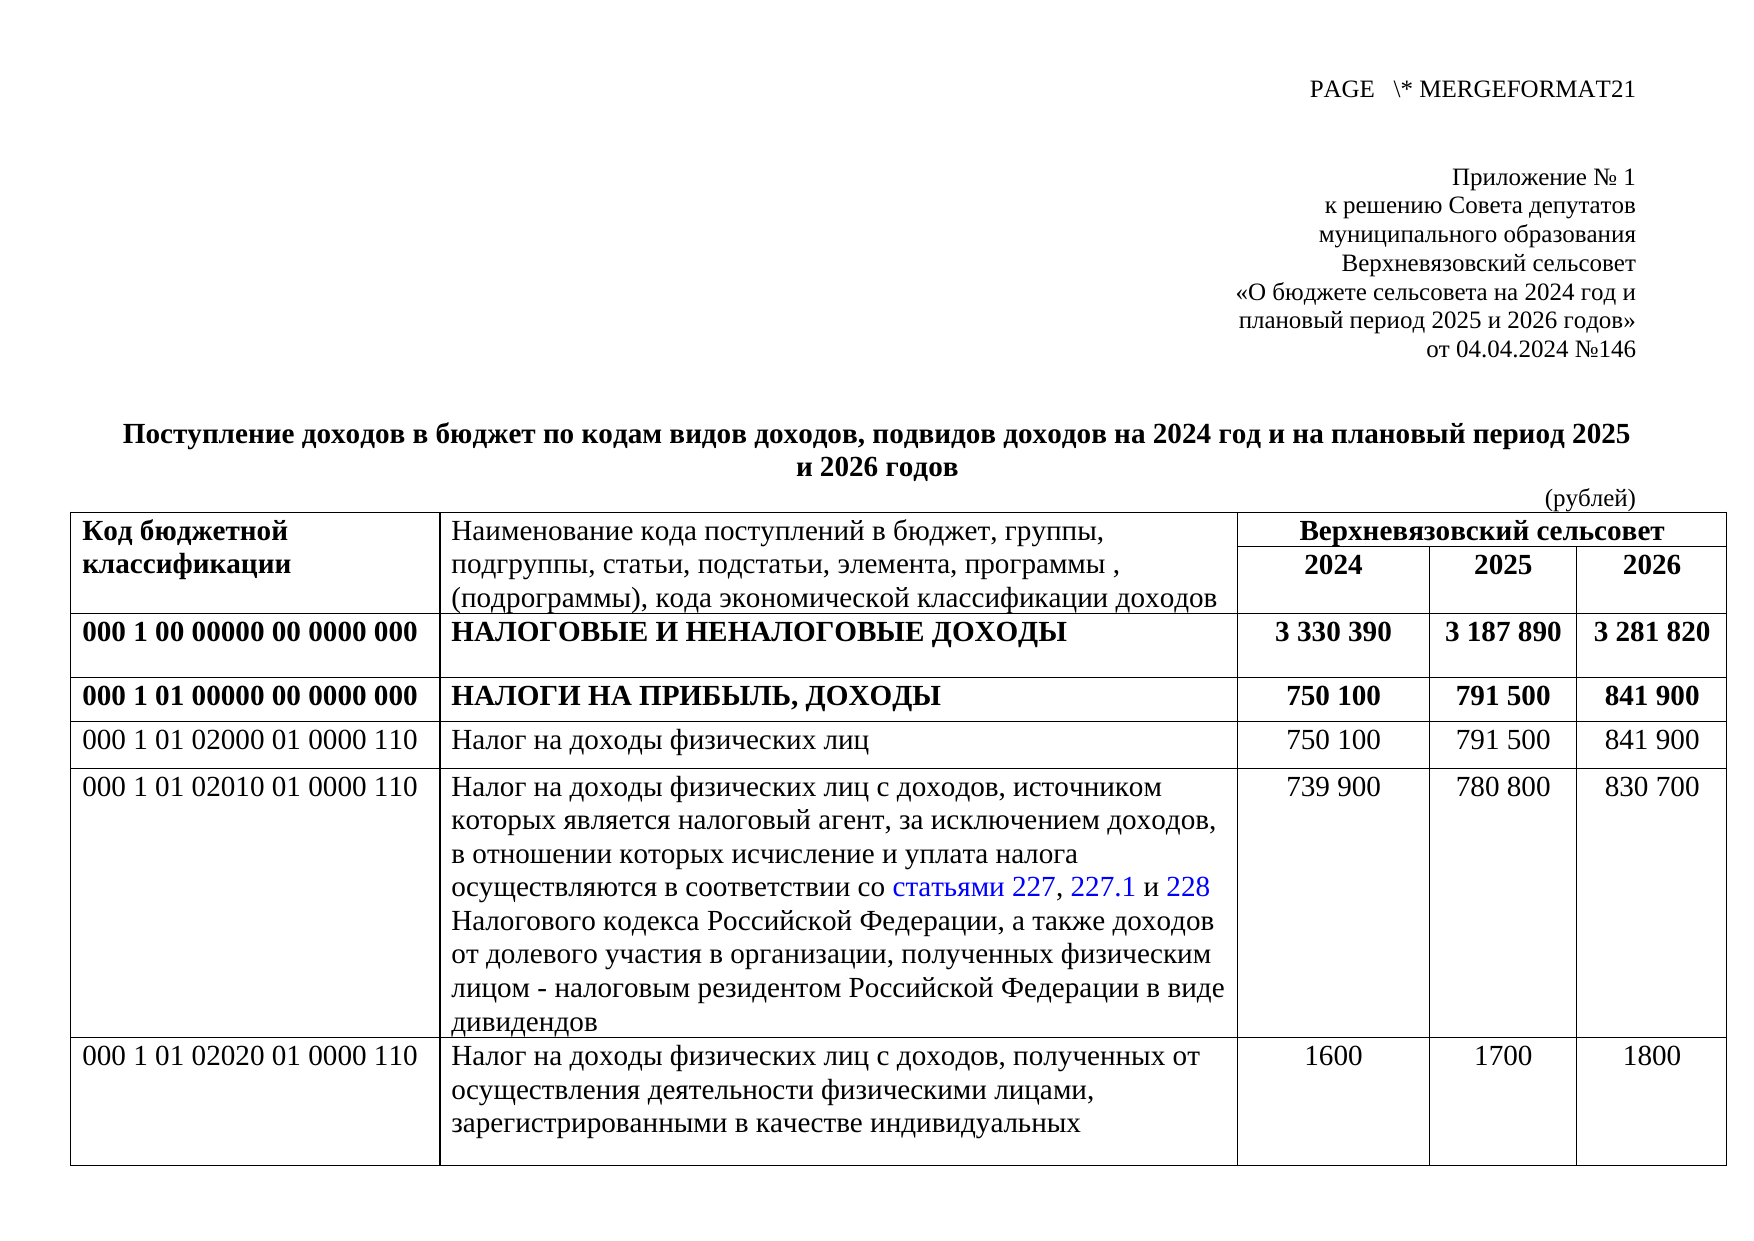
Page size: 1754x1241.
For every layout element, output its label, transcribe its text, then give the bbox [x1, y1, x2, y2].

table_cell 3 281 820 [1577, 614, 1726, 677]
table_cell 1800 [1577, 1038, 1726, 1165]
table_header Верхневязовский сельсовет [1238, 513, 1726, 546]
table_cell Налог на доходы физических лиц с доходов, источником которых является налоговый агент, за исключением доходов, в отношении которых исчисление и уплата налога осуществляются в соответствии со статьями 227, 227.1 и 228 Налогового кодекса Российской Федерации, а также доходов от долевого участия в организации, полученных физическим лицом - налоговым резидентом Российской Федерации в виде дивидендов [441, 769, 1237, 1037]
text Верхневязовский сельсовет [1196, 248, 1636, 277]
table_cell 1600 [1238, 1038, 1429, 1165]
subtitle Поступление доходов в бюджет по кодам видов доходов, подвидов доходов на 2024 год и на плановый период 2025 и 2026 годов [118, 416, 1636, 483]
table_cell 3 330 390 [1238, 614, 1429, 677]
table_cell 830 700 [1577, 769, 1726, 1037]
table_cell 2025 [1430, 547, 1576, 613]
text муниципального образования [118, 219, 1636, 248]
table_cell 000 1 00 00000 00 0000 000 [71, 614, 439, 677]
table_cell 2024 [1238, 547, 1429, 613]
text к решению Совета депутатов [118, 190, 1636, 219]
table_cell 841 900 [1577, 722, 1726, 768]
table_cell 000 1 01 02010 01 0000 110 [71, 769, 439, 1037]
table_cell 791 500 [1430, 678, 1576, 721]
table_cell 2026 [1577, 547, 1726, 613]
table_cell 841 900 [1577, 678, 1726, 721]
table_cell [71, 1038, 439, 1165]
table_cell 791 500 [1430, 722, 1576, 768]
table_cell 000 1 01 02000 01 0000 110 [71, 722, 439, 768]
table_cell НАЛОГИ НА ПРИБЫЛЬ, ДОХОДЫ [441, 678, 1237, 721]
table_cell 739 900 [1238, 769, 1429, 1037]
table_cell 3 187 890 [1430, 614, 1576, 677]
table_cell 780 800 [1430, 769, 1576, 1037]
table_cell 000 1 01 00000 00 0000 000 [71, 678, 439, 721]
table_cell 1700 [1430, 1038, 1576, 1165]
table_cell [441, 1038, 1237, 1165]
table_header Наименование кода поступлений в бюджет, группы, подгруппы, статьи, подстатьи, элемента, программы , (подрограммы), кода экономической классификации доходов [441, 513, 1237, 613]
text (рублей) [118, 483, 1636, 512]
table_cell 750 100 [1238, 678, 1429, 721]
text Приложение № 1 [118, 162, 1636, 190]
table_cell НАЛОГОВЫЕ И НЕНАЛОГОВЫЕ ДОХОДЫ [441, 614, 1237, 677]
table_cell Налог на доходы физических лиц [441, 722, 1237, 768]
text плановый период 2025 и 2026 годов» [118, 305, 1636, 334]
text от 04.04.2024 №146 [118, 334, 1636, 363]
table_cell 750 100 [1238, 722, 1429, 768]
text «О бюджете сельсовета на 2024 год и [118, 277, 1636, 305]
table_header Код бюджетной классификации [71, 513, 439, 613]
